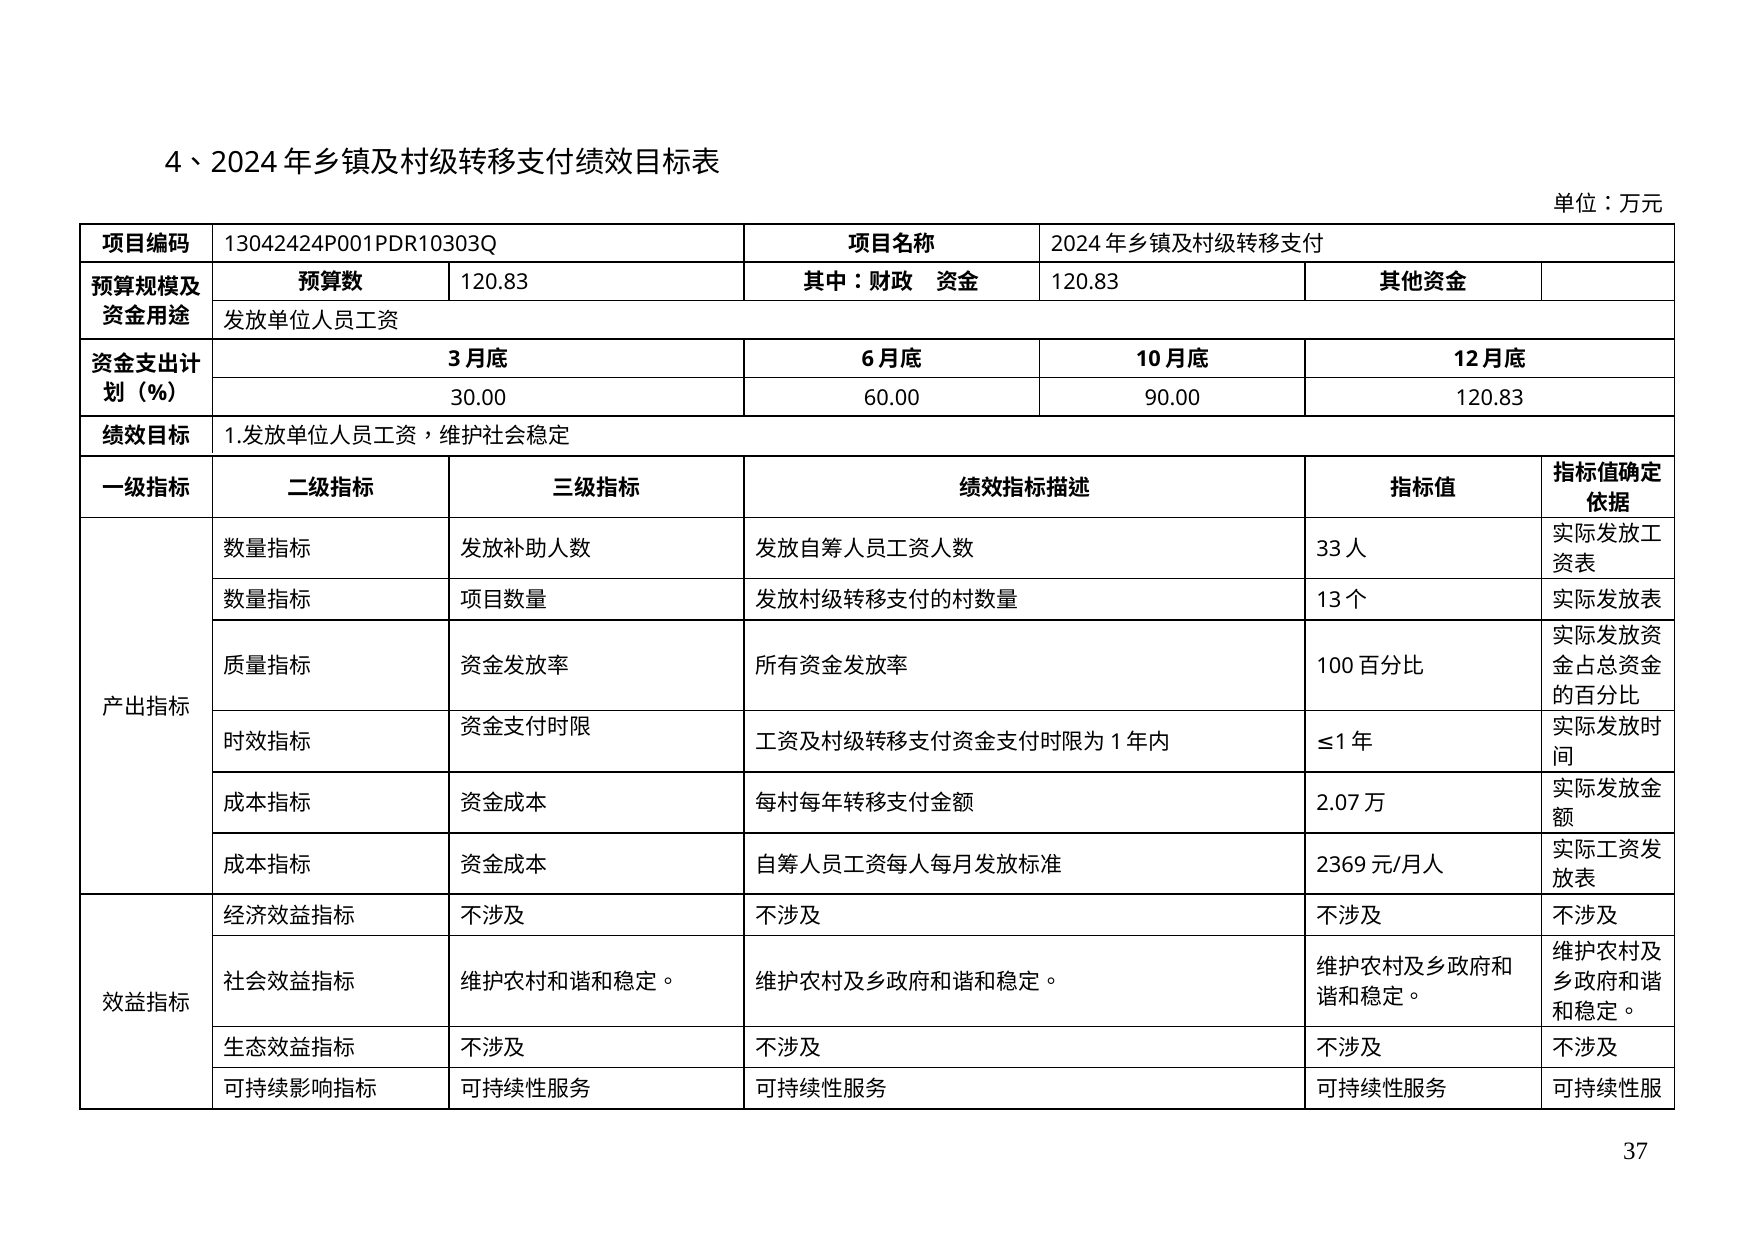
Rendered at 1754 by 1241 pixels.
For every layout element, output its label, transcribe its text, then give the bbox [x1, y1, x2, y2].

table_cell 33人 [1306, 518, 1541, 577]
table_cell 其他资金 [1306, 263, 1541, 300]
table_cell 实际发放工资表 [1542, 518, 1674, 577]
table_cell 发放单位人员工资 [213, 301, 1674, 338]
table_cell 发放自筹人员工资人数 [745, 518, 1304, 577]
table_cell 预算数 [213, 263, 448, 300]
table_cell 120.83 [1306, 378, 1674, 415]
table_cell 30.00 [213, 378, 743, 415]
table_cell 10月底 [1040, 340, 1304, 377]
table_cell 不涉及 [1542, 895, 1674, 934]
text 4、2024年乡镇及村级转移支付绩效目标表 [106, 142, 1648, 181]
table_cell 产出指标 [81, 518, 212, 893]
table_cell 绩效目标 [81, 417, 212, 453]
table_cell 项目编码 [81, 225, 212, 261]
table_cell 不涉及 [450, 1027, 743, 1067]
table_cell 资金成本 [450, 834, 743, 893]
table_cell 资金发放率 [450, 621, 743, 710]
table_cell 社会效益指标 [213, 936, 448, 1026]
table_cell 其中：财政 资金 [745, 263, 1039, 300]
table_cell 可持续性服务 [1542, 1068, 1674, 1108]
table_cell 生态效益指标 [213, 1027, 448, 1067]
table_cell ≤1年 [1306, 711, 1541, 771]
table_header 指标值确定依据 [1542, 457, 1674, 516]
table_header 一级指标 [81, 457, 212, 516]
table_cell 2369元/月人 [1306, 834, 1541, 893]
table_cell 实际发放资金占总资金的百分比 [1542, 621, 1674, 710]
table_cell 经济效益指标 [213, 895, 448, 934]
table_cell 可持续影响指标 [213, 1068, 448, 1108]
table_cell 6月底 [745, 340, 1039, 377]
table_cell 资金支付时限 [450, 711, 743, 771]
table_cell 1.发放单位人员工资，维护社会稳定 [213, 417, 1674, 453]
table_cell 预算规模及资金用途 [81, 263, 212, 338]
table_cell 所有资金发放率 [745, 621, 1304, 710]
table_cell 120.83 [450, 263, 743, 300]
table_cell 可持续性服务 [450, 1068, 743, 1108]
table_cell 资金支出计划（%） [81, 340, 212, 415]
table_cell 数量指标 [213, 579, 448, 619]
table_header 绩效指标描述 [745, 457, 1304, 516]
table_cell [1542, 263, 1674, 300]
table_cell 12月底 [1306, 340, 1674, 377]
table_cell 维护农村和谐和稳定。 [450, 936, 743, 1026]
table_cell 60.00 [745, 378, 1039, 415]
table_cell 效益指标 [81, 895, 212, 1108]
table_cell 实际发放表 [1542, 579, 1674, 619]
table_cell 实际发放时间 [1542, 711, 1674, 771]
table_cell 不涉及 [745, 895, 1304, 934]
table_header 单位：万元 [81, 183, 1674, 223]
table_header 三级指标 [450, 457, 743, 516]
table_cell 资金成本 [450, 773, 743, 832]
table_cell 2024年乡镇及村级转移支付 [1040, 225, 1674, 261]
table_cell 每村每年转移支付金额 [745, 773, 1304, 832]
table_cell 维护农村及乡政府和谐和稳定。 [745, 936, 1304, 1026]
table_cell 实际工资发放表 [1542, 834, 1674, 893]
table_cell 不涉及 [450, 895, 743, 934]
table_cell 成本指标 [213, 834, 448, 893]
table_cell 不涉及 [1306, 895, 1541, 934]
table_header 指标值 [1306, 457, 1541, 516]
table_cell 2.07万 [1306, 773, 1541, 832]
table_cell 不涉及 [1306, 1027, 1541, 1067]
table_cell 实际发放金额 [1542, 773, 1674, 832]
table_cell 工资及村级转移支付资金支付时限为1年内 [745, 711, 1304, 771]
table_cell 维护农村及乡政府和谐和稳定。 [1306, 936, 1541, 1026]
table_cell 可持续性服务 [1306, 1068, 1541, 1108]
table_cell 13042424P001PDR10303Q [213, 225, 743, 261]
table_cell 13个 [1306, 579, 1541, 619]
table_cell 发放村级转移支付的村数量 [745, 579, 1304, 619]
table_cell 3月底 [213, 340, 743, 377]
table_cell 项目名称 [745, 225, 1039, 261]
table_cell 自筹人员工资每人每月发放标准 [745, 834, 1304, 893]
table_cell 数量指标 [213, 518, 448, 577]
table_header 二级指标 [213, 457, 448, 516]
table_cell 不涉及 [745, 1027, 1304, 1067]
table_cell 发放补助人数 [450, 518, 743, 577]
table_cell 120.83 [1040, 263, 1304, 300]
table_cell 100百分比 [1306, 621, 1541, 710]
table_cell 时效指标 [213, 711, 448, 771]
table_cell 不涉及 [1542, 1027, 1674, 1067]
table_cell 可持续性服务 [745, 1068, 1304, 1108]
table_cell 质量指标 [213, 621, 448, 710]
table_cell 90.00 [1040, 378, 1304, 415]
table_cell 项目数量 [450, 579, 743, 619]
table_cell 维护农村及乡政府和谐和稳定。 [1542, 936, 1674, 1026]
table_cell 成本指标 [213, 773, 448, 832]
